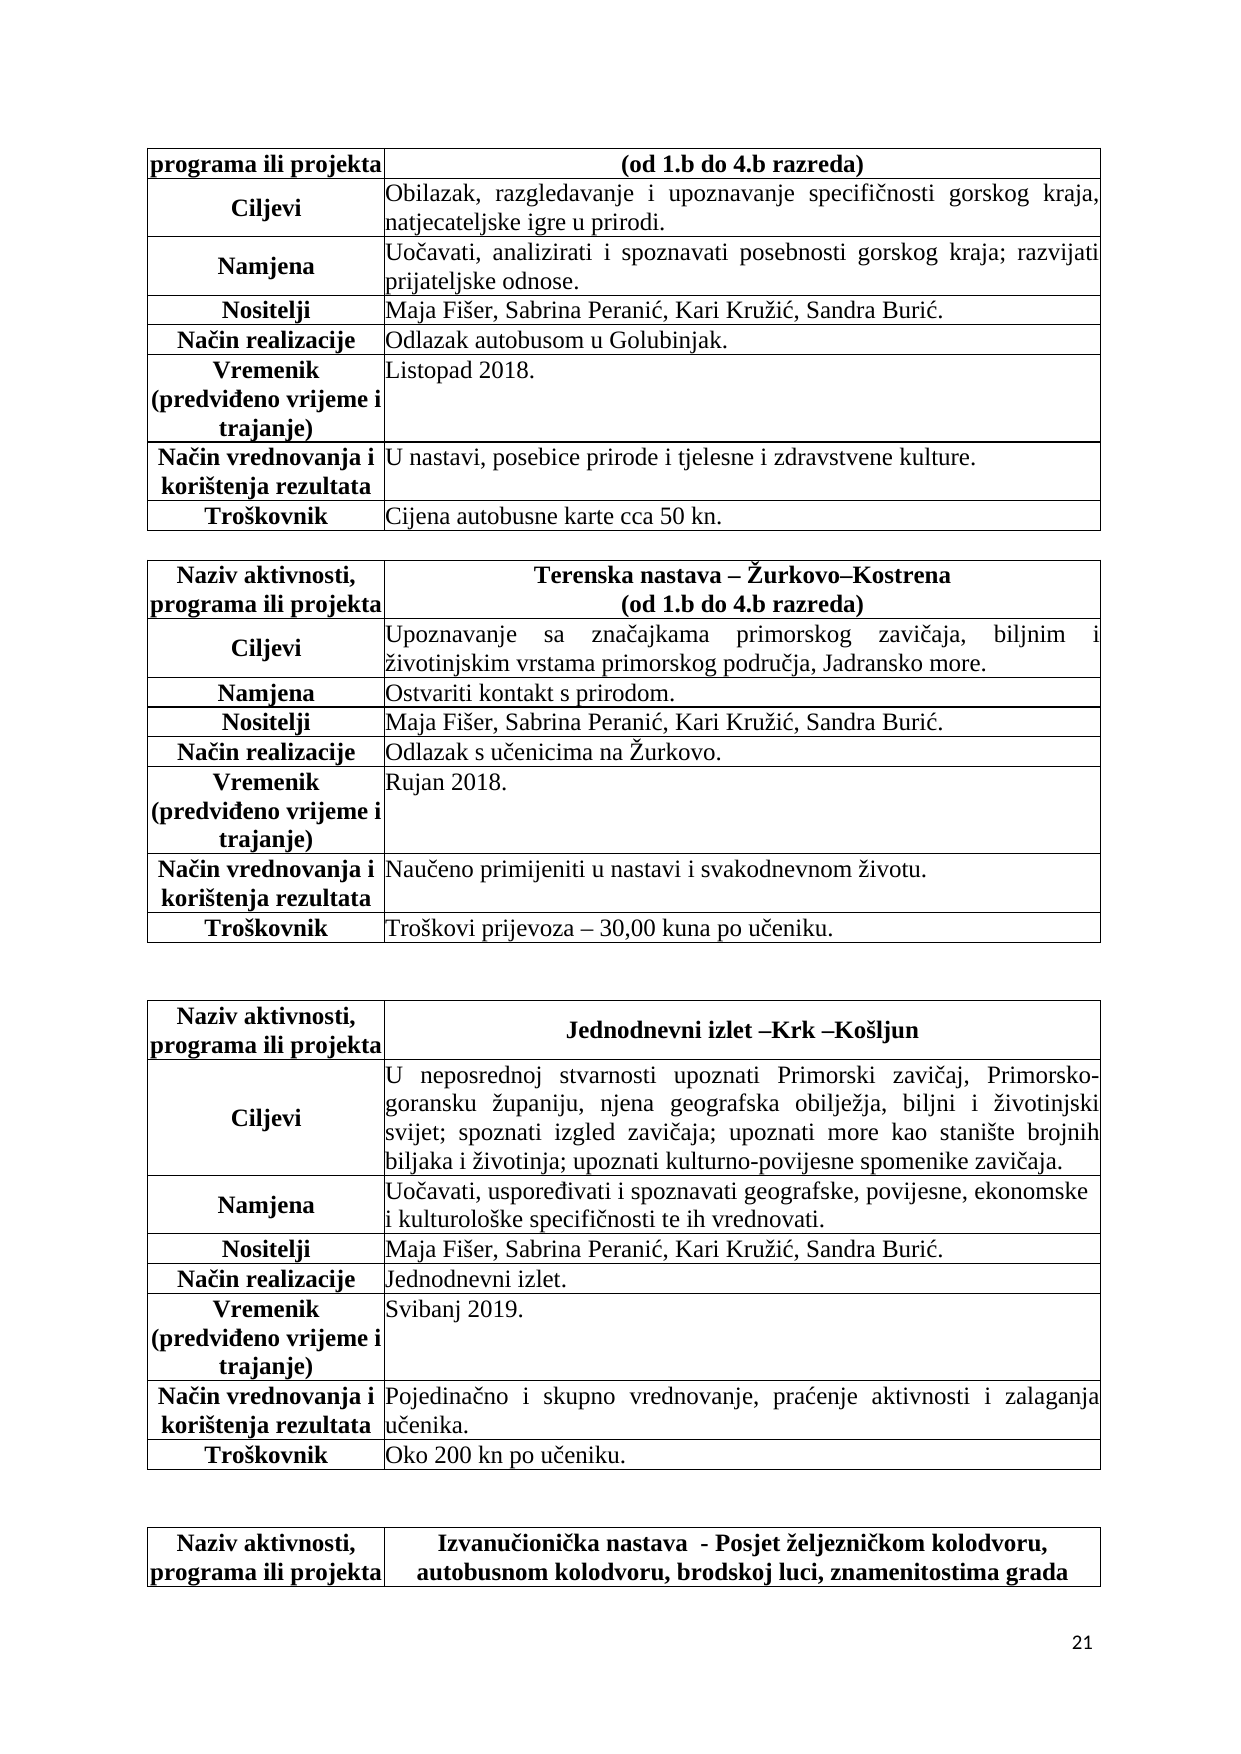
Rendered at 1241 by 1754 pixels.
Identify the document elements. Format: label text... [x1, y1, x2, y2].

table_cell Nositelji [148, 296, 384, 324]
table_cell Svibanj 2019. [385, 1294, 1100, 1380]
table_cell Način realizacije [148, 737, 384, 766]
table_cell Troškovnik [148, 501, 384, 530]
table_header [148, 149, 384, 177]
table_cell Vremenik (predviđeno vrijeme i trajanje) [148, 355, 384, 441]
table_cell Nositelji [148, 1234, 384, 1263]
table_cell Namjena [148, 678, 384, 706]
table_header Jednodnevni izlet –Krk –Košljun [385, 1001, 1100, 1059]
table_cell Listopad 2018. [385, 355, 1100, 441]
table_cell Troškovnik [148, 913, 384, 942]
table_cell Način vrednovanja i korištenja rezultata [148, 1381, 384, 1439]
table_cell Maja Fišer, Sabrina Peranić, Kari Kružić, Sandra Burić. [385, 1234, 1100, 1263]
table_cell Ciljevi [148, 1060, 384, 1175]
table_cell Ciljevi [148, 619, 384, 677]
table_cell Namjena [148, 1176, 384, 1233]
table_cell Način vrednovanja i korištenja rezultata [148, 443, 384, 500]
table_cell Uočavati, uspoređivati i spoznavati geografske, povijesne, ekonomske i kulturološke specifičnosti te ih vrednovati. [385, 1176, 1100, 1233]
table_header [385, 1528, 1100, 1586]
table_cell Odlazak s učenicima na Žurkovo. [385, 737, 1100, 766]
table_cell Uočavati, analizirati i spoznavati posebnosti gorskog kraja; razvijati prijateljske odnose. [385, 237, 1100, 294]
table_cell U nastavi, posebice prirode i tjelesne i zdravstvene kulture. [385, 443, 1100, 500]
table_cell Način vrednovanja i korištenja rezultata [148, 854, 384, 912]
table_cell Obilazak, razgledavanje i upoznavanje specifičnosti gorskog kraja, natjecateljske igre u prirodi. [385, 179, 1100, 236]
table_cell Maja Fišer, Sabrina Peranić, Kari Kružić, Sandra Burić. [385, 296, 1100, 324]
table_cell Jednodnevni izlet. [385, 1264, 1100, 1293]
table_cell Ciljevi [148, 179, 384, 236]
table_cell Cijena autobusne karte cca 50 kn. [385, 501, 1100, 530]
table_cell Oko 200 kn po učeniku. [385, 1440, 1100, 1468]
table_cell Naučeno primijeniti u nastavi i svakodnevnom životu. [385, 854, 1100, 912]
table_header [385, 149, 1100, 177]
table_cell Rujan 2018. [385, 767, 1100, 853]
table_cell Vremenik (predviđeno vrijeme i trajanje) [148, 1294, 384, 1380]
table_cell Troškovi prijevoza – 30,00 kuna po učeniku. [385, 913, 1100, 942]
table_cell Nositelji [148, 708, 384, 736]
table_cell Ostvariti kontakt s prirodom. [385, 678, 1100, 706]
table_header Naziv aktivnosti, programa ili projekta [148, 1001, 384, 1059]
table_cell Troškovnik [148, 1440, 384, 1468]
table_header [148, 1528, 384, 1586]
table_cell Namjena [148, 237, 384, 294]
table_cell Način realizacije [148, 325, 384, 354]
table_cell U neposrednoj stvarnosti upoznati Primorski zavičaj, Primorsko-goransku županiju, njena geografska obilježja, biljni i životinjski svijet; spoznati izgled zavičaja; upoznati more kao stanište brojnih biljaka i životinja; upoznati kulturno-povijesne spomenike zavičaja. [385, 1060, 1100, 1175]
table_cell Upoznavanje sa značajkama primorskog zavičaja, biljnim i životinjskim vrstama primorskog područja, Jadransko more. [385, 619, 1100, 677]
table_cell Način realizacije [148, 1264, 384, 1293]
table_cell Vremenik (predviđeno vrijeme i trajanje) [148, 767, 384, 853]
table_cell Pojedinačno i skupno vrednovanje, praćenje aktivnosti i zalaganja učenika. [385, 1381, 1100, 1439]
table_cell Odlazak autobusom u Golubinjak. [385, 325, 1100, 354]
table_header Terenska nastava – Žurkovo–Kostrena (od 1.b do 4.b razreda) [385, 561, 1100, 618]
table_cell Maja Fišer, Sabrina Peranić, Kari Kružić, Sandra Burić. [385, 708, 1100, 736]
table_header Naziv aktivnosti, programa ili projekta [148, 561, 384, 618]
